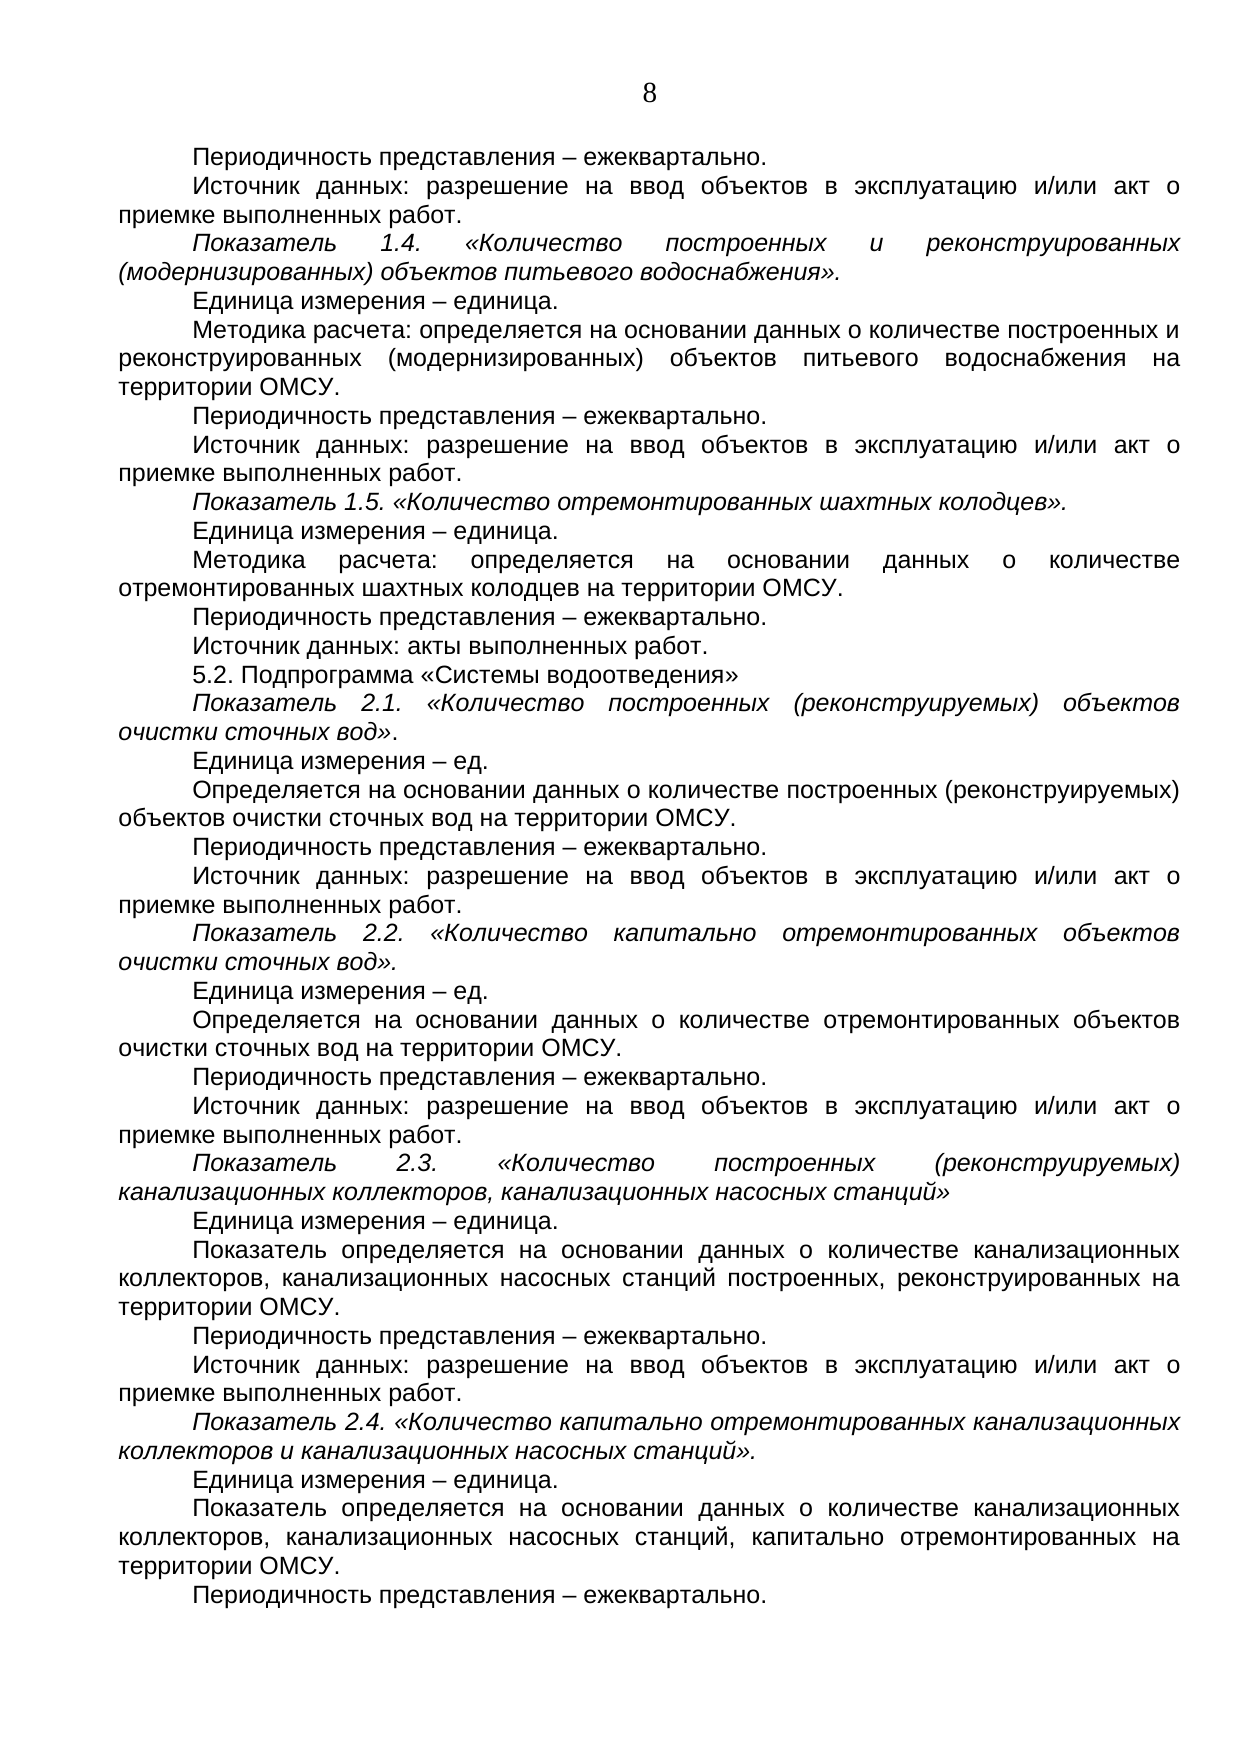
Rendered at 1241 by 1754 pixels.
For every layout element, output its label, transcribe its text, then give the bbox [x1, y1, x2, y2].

text Периодичность представления – ежеквартально. [118, 602, 1181, 631]
text Методика расчета: определяется на основании данных о количестве построенных и реконструированных (модернизированных) объектов питьевого водоснабжения на территории ОМСУ. [118, 314, 1181, 401]
text Показатель 2.1. «Количество построенных (реконструируемых) объектов очистки сточных вод». [118, 688, 1181, 746]
text 5.2. Подпрограмма «Системы водоотведения» [118, 659, 1181, 688]
text Периодичность представления – ежеквартально. [118, 1321, 1181, 1349]
text Источник данных: акты выполненных работ. [118, 631, 1181, 659]
text Показатель 2.2. «Количество капитально отремонтированных объектов очистки сточных вод». [118, 918, 1181, 976]
text Показатель 2.4. «Количество капитально отремонтированных канализационных коллекторов и канализационных насосных станций». [118, 1407, 1181, 1464]
text Периодичность представления – ежеквартально. [118, 1579, 1181, 1608]
text Источник данных: разрешение на ввод объектов в эксплуатацию и/или акт о приемке выполненных работ. [118, 1349, 1181, 1407]
text Определяется на основании данных о количестве отремонтированных объектов очистки сточных вод на территории ОМСУ. [118, 1004, 1181, 1062]
text Показатель 2.3. «Количество построенных (реконструируемых) канализационных коллекторов, канализационных насосных станций» [118, 1148, 1181, 1206]
text Методика расчета: определяется на основании данных о количестве отремонтированных шахтных колодцев на территории ОМСУ. [118, 544, 1181, 602]
text Единица измерения – ед. [118, 976, 1181, 1004]
text Единица измерения – единица. [118, 286, 1181, 314]
text Определяется на основании данных о количестве построенных (реконструируемых) объектов очистки сточных вод на территории ОМСУ. [118, 774, 1181, 832]
text Источник данных: разрешение на ввод объектов в эксплуатацию и/или акт о приемке выполненных работ. [118, 861, 1181, 918]
text Периодичность представления – ежеквартально. [118, 832, 1181, 861]
text Источник данных: разрешение на ввод объектов в эксплуатацию и/или акт о приемке выполненных работ. [118, 1091, 1181, 1148]
text Единица измерения – единица. [118, 1206, 1181, 1234]
text Показатель 1.5. «Количество отремонтированных шахтных колодцев». [118, 487, 1181, 516]
text Источник данных: разрешение на ввод объектов в эксплуатацию и/или акт о приемке выполненных работ. [118, 429, 1181, 487]
text Показатель определяется на основании данных о количестве канализационных коллекторов, канализационных насосных станций построенных, реконструированных на территории ОМСУ. [118, 1234, 1181, 1321]
text Единица измерения – единица. [118, 1464, 1181, 1493]
text Периодичность представления – ежеквартально. [118, 1062, 1181, 1091]
text Единица измерения – единица. [118, 516, 1181, 544]
text Показатель 1.4. «Количество построенных и реконструированных (модернизированных) объектов питьевого водоснабжения». [118, 228, 1181, 286]
text Периодичность представления – ежеквартально. [118, 401, 1181, 429]
text Периодичность представления – ежеквартально. [118, 142, 1181, 171]
text Источник данных: разрешение на ввод объектов в эксплуатацию и/или акт о приемке выполненных работ. [118, 171, 1181, 228]
text Единица измерения – ед. [118, 746, 1181, 774]
text Показатель определяется на основании данных о количестве канализационных коллекторов, канализационных насосных станций, капитально отремонтированных на территории ОМСУ. [118, 1493, 1181, 1579]
